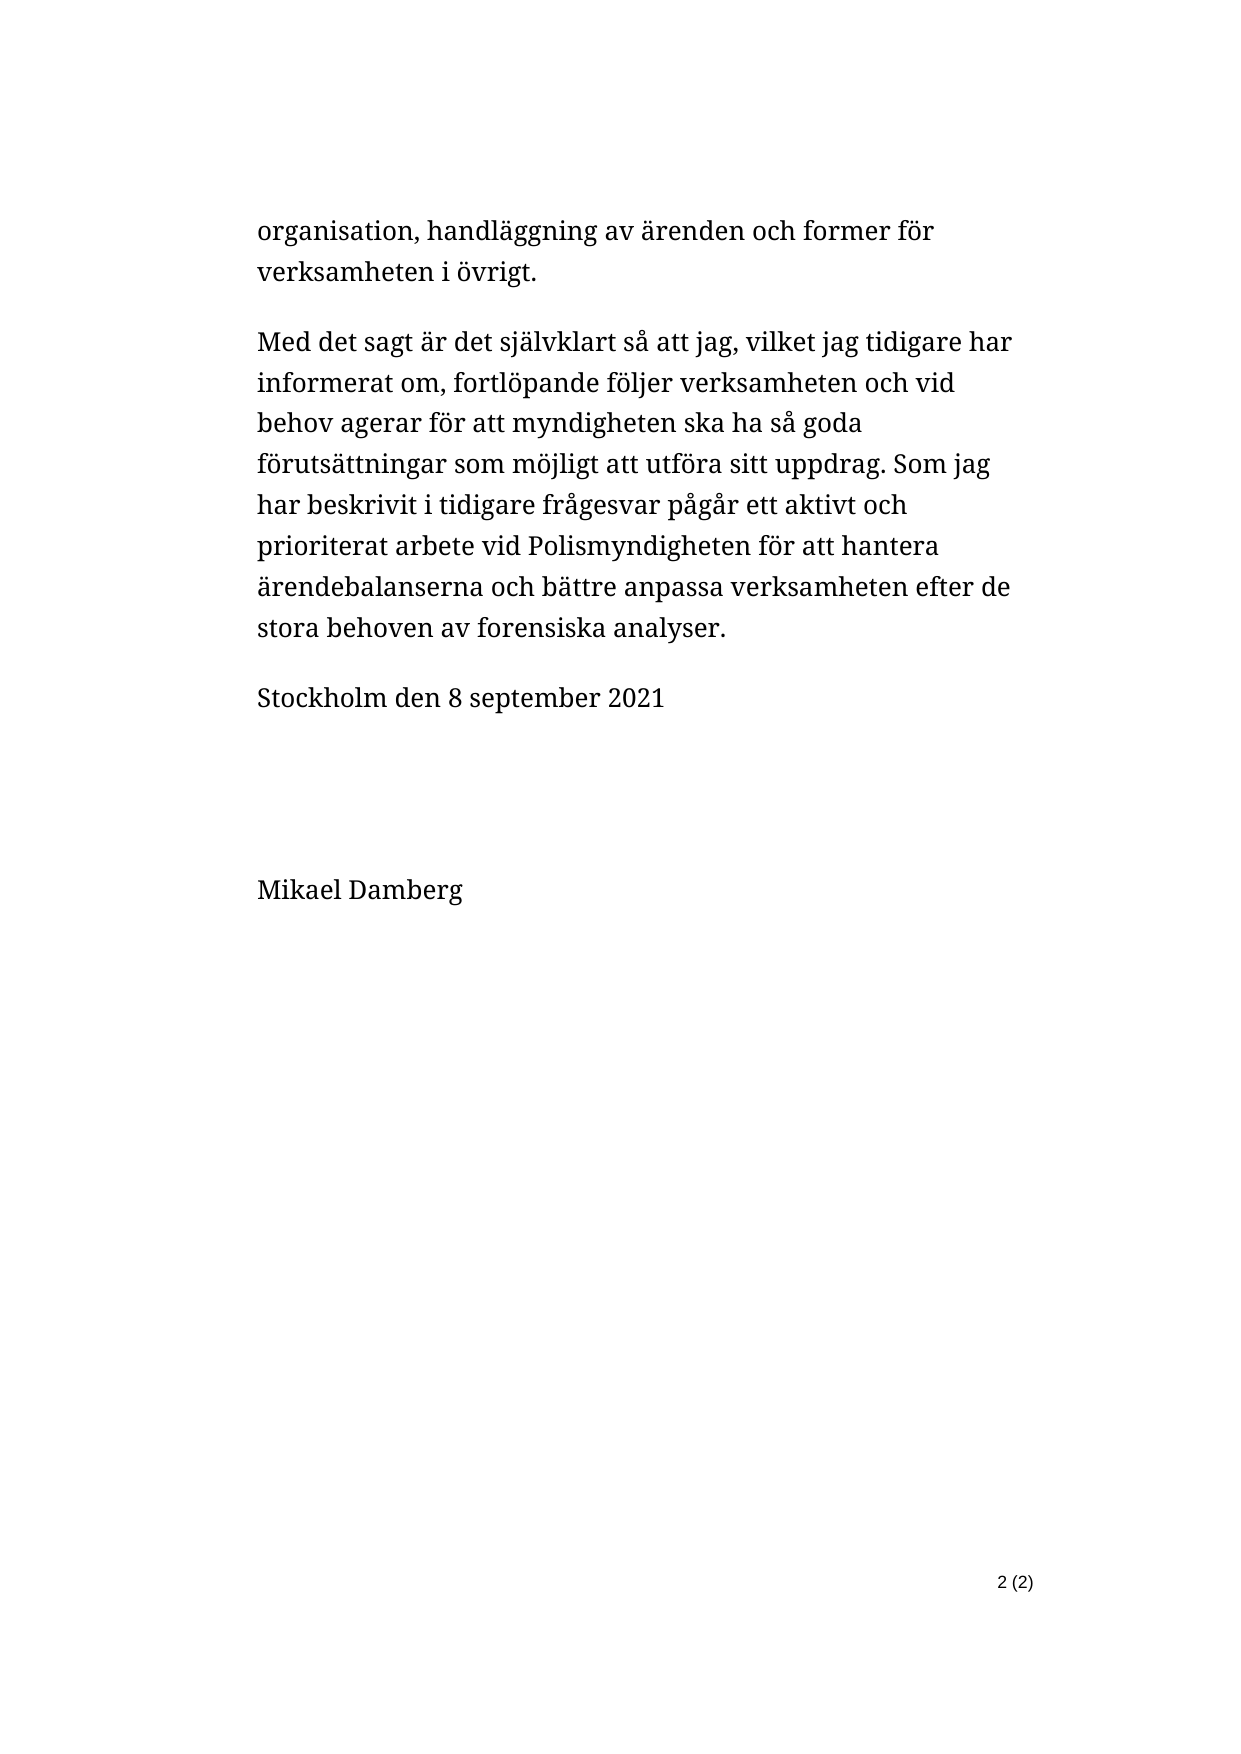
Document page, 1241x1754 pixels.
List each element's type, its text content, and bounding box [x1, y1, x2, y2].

text Med det sagt är det självklart så att jag, vilket jag tidigare har informerat om, fortlöpande följer verksamheten och vid behov agerar för att myndigheten ska ha så goda förutsättningar som möjligt att utföra sitt uppdrag. Som jag har beskrivit i tidigare frågesvar pågår ett aktivt och prioriterat arbete vid Polismyndigheten för att hantera ärendebalanserna och bättre anpassa verksamheten efter de stora behoven av forensiska analyser. [257, 323, 1033, 645]
text Stockholm den [257, 679, 1033, 715]
text Mikael Damberg [257, 872, 1033, 907]
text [257, 213, 1033, 289]
